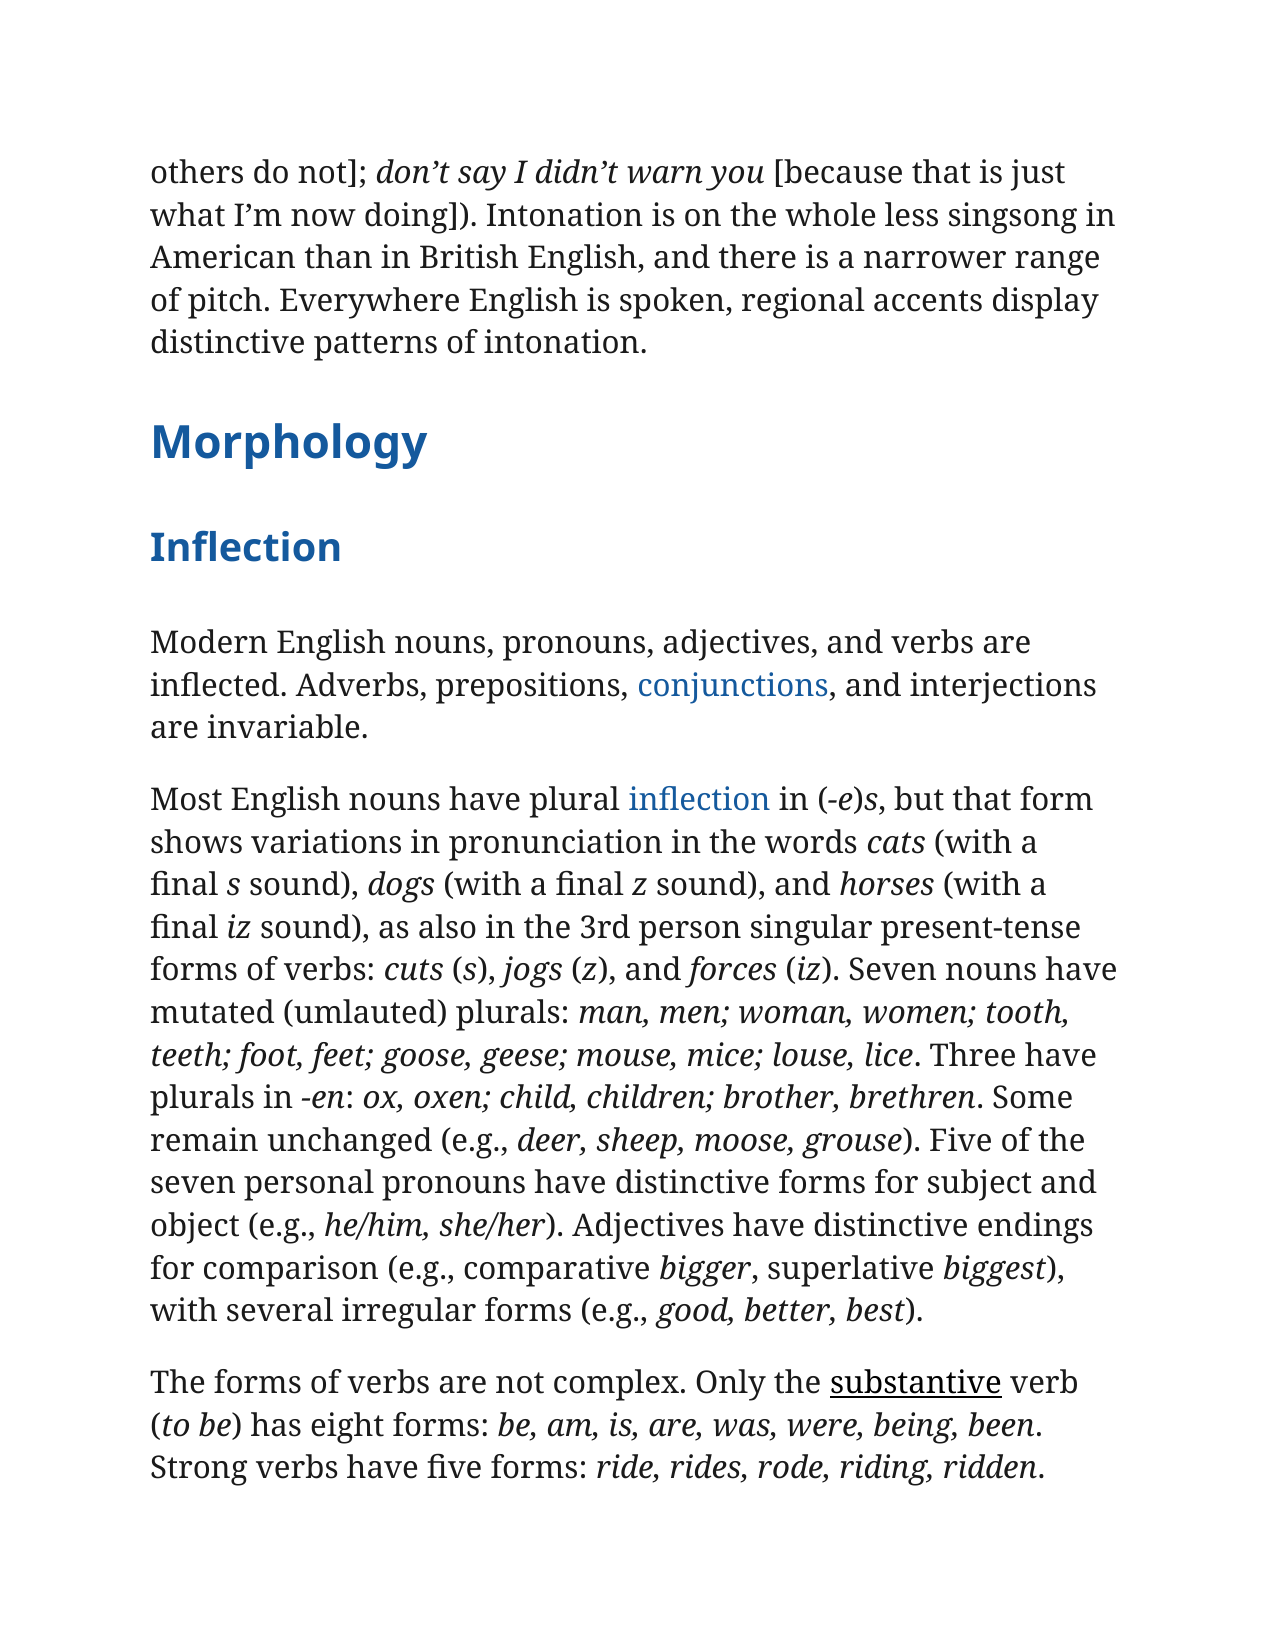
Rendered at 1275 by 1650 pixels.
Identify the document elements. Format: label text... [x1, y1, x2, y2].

text Most English nouns have plural inflection in (-e)s, but that form shows variations in pronunciation in the words cats (with a final s sound), dogs (with a final z sound), and horses (with a final iz sound), as also in the 3rd person singular present-tense forms of verbs: cuts (s), jogs (z), and forces (iz). Seven nouns have mutated (umlauted) plurals: man, men; woman, women; tooth, teeth; foot, feet; goose, geese; mouse, mice; louse, lice. Three have plurals in -en: ox, oxen; child, children; brother, brethren. Some remain unchanged (e.g., deer, sheep, moose, grouse). Five of the seven personal pronouns have distinctive forms for subject and object (e.g., he/him, she/her). Adjectives have distinctive endings for comparison (e.g., comparative bigger, superlative biggest), with several irregular forms (e.g., good, better, best). [150, 777, 1125, 1331]
text Modern English nouns, pronouns, adjectives, and verbs are inflected. Adverbs, prepositions, conjunctions, and interjections are invariable. [150, 620, 1125, 748]
subtitle Inflection [150, 519, 1125, 573]
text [150, 150, 1125, 363]
subtitle Morphology [150, 410, 1125, 472]
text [150, 1360, 1125, 1488]
